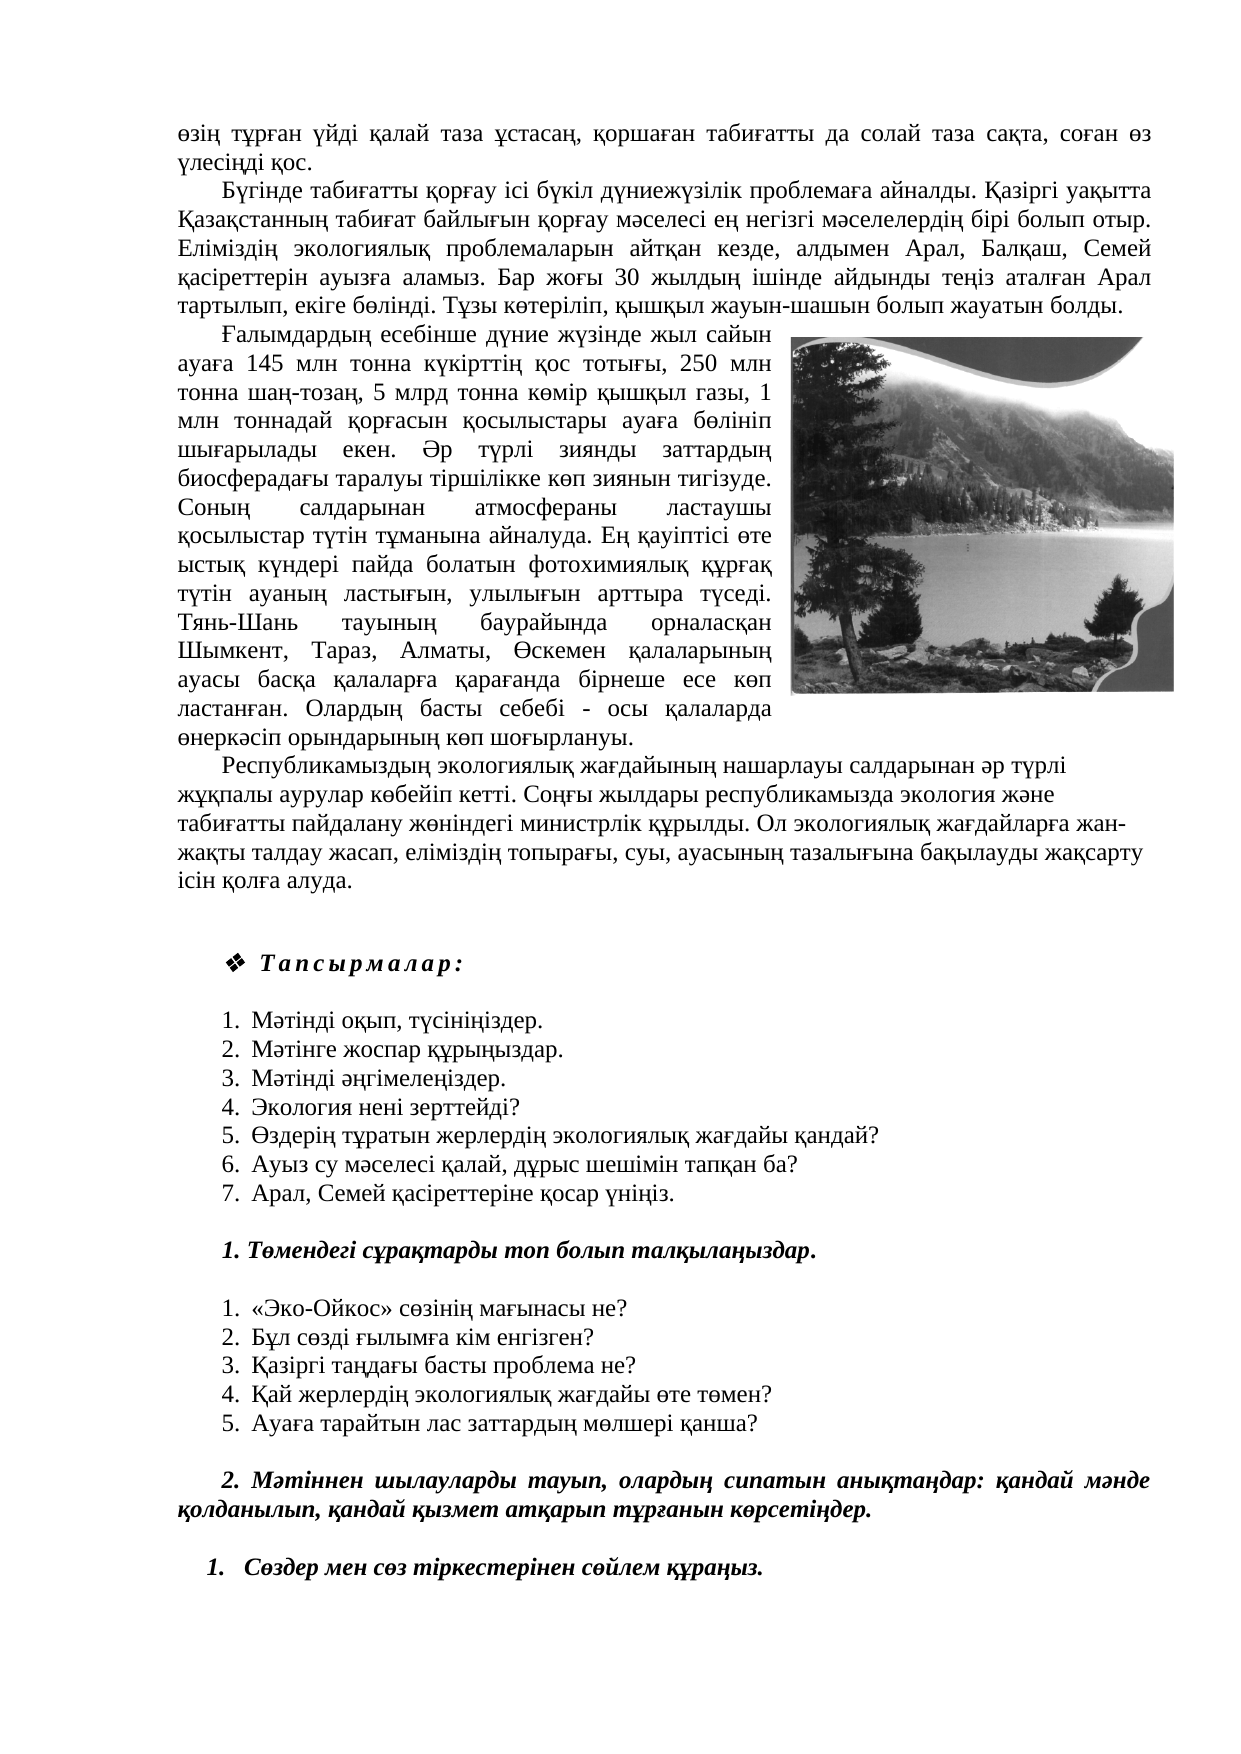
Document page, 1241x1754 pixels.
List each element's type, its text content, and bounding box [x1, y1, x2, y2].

text 1. Төмендегі сұрақтарды топ болып талқылаңыздар. [177, 1236, 1152, 1264]
text Бүгінде табиғатты қорғау ісі бүкіл дүниежүзілік проблемаға айналды. Қазіргі уақытта Қазақстанның табиғат байлығын қорғау мәселесі ең негізгі мәселелердің бірі болып отыр. Еліміздің экологиялық проблемаларын айтқан кезде, алдымен Арал, Балқаш, Семей қасіреттерін ауызға аламыз. Бар жоғы 30 жылдың ішінде айдынды теңіз аталған Арал тартылып, екіге бөлінді. Тұзы көтеріліп, қышқыл жауын-шашын болып жауатын болды. [177, 176, 1152, 319]
list Экология нені зерттейді? [177, 1092, 1152, 1121]
list Мәтінді оқып, түсініңіздер. [177, 1006, 1152, 1034]
list Арал, Семей қасіреттеріне қосар үніңіз. [177, 1178, 1152, 1207]
list Өздерің тұратын жерлердің экологиялық жағдайы қандай? [177, 1121, 1152, 1149]
list Сөздер мен сөз тіркестерінен сөйлем құраңыз. [206, 1552, 1152, 1581]
list Ауыз су мәселесі қалай, дұрыс шешімін тапқан ба? [177, 1149, 1152, 1178]
list Тапсырмалар: [222, 948, 1152, 977]
text 2. Мәтіннен шылауларды тауып, олардың сипатын анықтаңдар: қандай мәнде қолданылып, қандай қызмет атқарып тұрғанын көрсетіңдер. [177, 1466, 1152, 1523]
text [177, 118, 1152, 176]
list Қай жерлердің экологиялық жағдайы өте төмен? [177, 1379, 1152, 1408]
list «Эко-Ойкос» сөзінің мағынасы не? [177, 1293, 1152, 1322]
list Қазіргі таңдағы басты проблема не? [177, 1351, 1152, 1379]
list Мәтінге жоспар құрыңыздар. [177, 1034, 1152, 1063]
picture [790, 337, 1174, 696]
list Ауаға тарайтын лас заттардың мөлшері қанша? [177, 1408, 1152, 1437]
text Республикамыздың экологиялық жағдайының нашарлауы салдарынан әр түрлі жұқпалы аурулар көбейіп кетті. Соңғы жылдары республикамызда экология және табиғатты пайдалану жөніндегі министрлік құрылды. Ол экологиялық жағдайларға жан-жақты талдау жасап, еліміздің топырағы, суы, ауасының тазалығына бақылауды жақсарту ісін қолға алуда. [177, 751, 1152, 894]
list Мәтінді әңгімелеңіздер. [177, 1063, 1152, 1092]
list Бұл сөзді ғылымға кім енгізген? [177, 1322, 1152, 1351]
